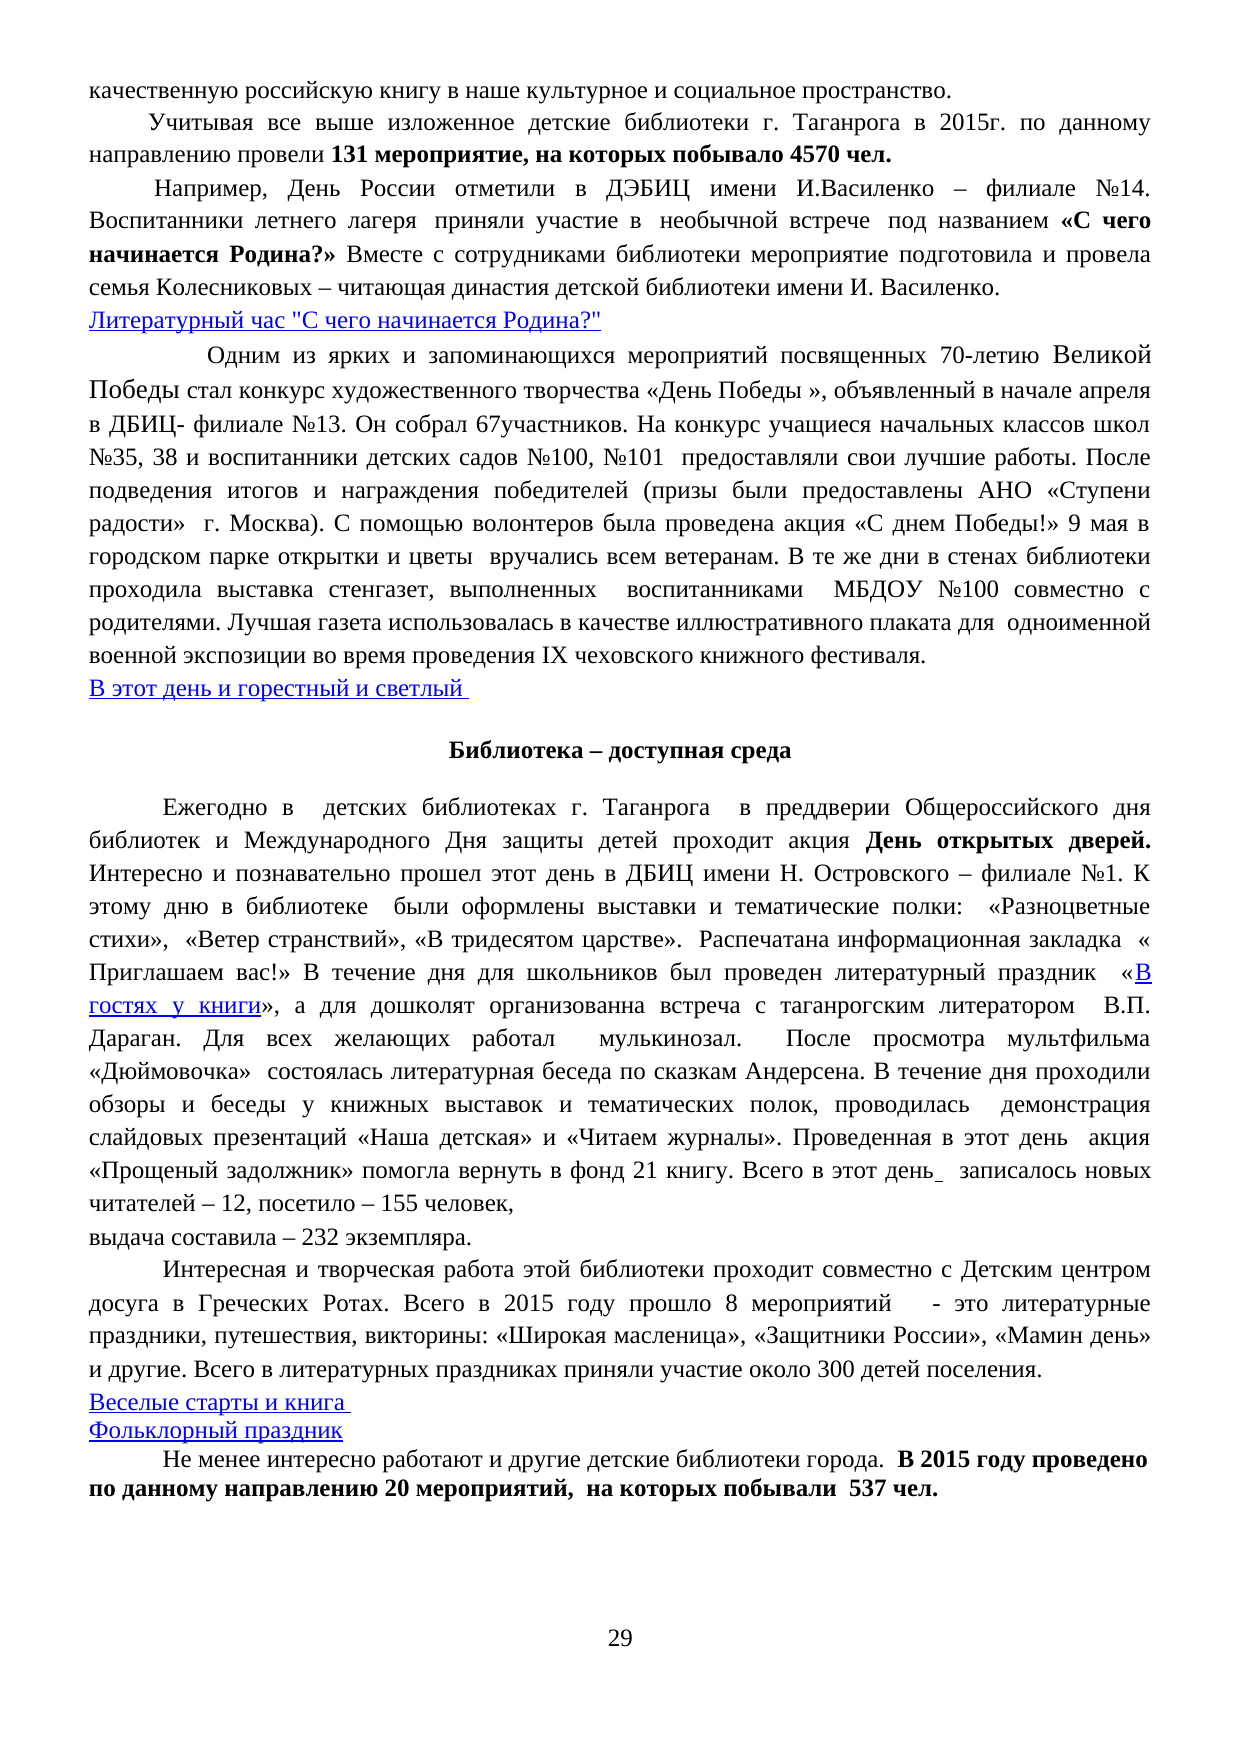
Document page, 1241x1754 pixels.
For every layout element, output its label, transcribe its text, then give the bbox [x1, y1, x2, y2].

text Например, День России отметили в ДЭБИЦ имени И.Василенко – филиале №14. Воспитанники летнего лагеря приняли участие в необычной встрече под названием «С чего начинается Родина?» Вместе с сотрудниками библиотеки мероприятие подготовила и провела семья Колесниковых – читающая династия детской библиотеки имени И. Василенко. [89, 173, 1152, 300]
text Интересная и творческая работа этой библиотеки проходит совместно с Детским центром досуга в Греческих Ротах. Всего в 2015 году прошло 8 мероприятий - это литературные праздники, путешествия, викторины: «Широкая масленица», «Защитники России», «Мамин день» и другие. Всего в литературных праздниках приняли участие около 300 детей поселения. [89, 1254, 1152, 1382]
subtitle Литературный час "С чего начинается Родина?" [89, 305, 1152, 333]
text Одним из ярких и запоминающихся мероприятий посвященных 70-летию Великой Победы стал конкурс художественного творчества «День Победы », объявленный в начале апреля в ДБИЦ- филиале №13. Он собрал 67участников. На конкурс учащиеся начальных классов школ №35, 38 и воспитанники детских садов №100, №101 предоставляли свои лучшие работы. После подведения итогов и награждения победителей (призы были предоставлены АНО «Ступени радости» г. Москва). С помощью волонтеров была проведена акция «С днем Победы!» 9 мая в городском парке открытки и цветы вручались всем ветеранам. В те же дни в стенах библиотеки проходила выставка стенгазет, выполненных воспитанниками МБДОУ №100 совместно с родителями. Лучшая газета использовалась в качестве иллюстративного плаката для одноименной военной экспозиции во время проведения IX чеховского книжного фестиваля. [89, 338, 1152, 669]
text Библиотека – доступная среда [89, 735, 1152, 763]
text Веселые старты и книга [89, 1387, 1152, 1415]
subtitle В этот день и горестный и светлый [89, 673, 1152, 702]
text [89, 75, 1152, 104]
text Ежегодно в детских библиотеках г. Таганрога в преддверии Общероссийского дня библиотек и Международного Дня защиты детей проходит акция День открытых дверей. Интересно и познавательно прошел этот день в ДБИЦ имени Н. Островского – филиале №1. К этому дню в библиотеке были оформлены выставки и тематические полки: «Разноцветные стихи», «Ветер странствий», «В тридесятом царстве». Распечатана информационная закладка « Приглашаем вас!» В течение дня для школьников был проведен литературный праздник «В гостях у книги», а для дошколят организованна встреча с таганрогским литератором В.П. Дараган. Для всех желающих работал мулькинозал. После просмотра мультфильма «Дюймовочка» состоялась литературная беседа по сказкам Андерсена. В течение дня проходили обзоры и беседы у книжных выставок и тематических полок, проводилась демонстрация слайдовых презентаций «Наша детская» и «Читаем журналы». Проведенная в этот день акция «Прощеный задолжник» помогла вернуть в фонд 21 книгу. Всего в этот день записалось новых читателей – 12, посетило – 155 человек, [89, 792, 1152, 1217]
text Фольклорный праздник [89, 1415, 1152, 1444]
text Не менее интересно работают и другие детские библиотеки города. В 2015 году проведено по данному направлению 20 мероприятий, на которых побывали 537 чел. [89, 1444, 1152, 1502]
text Учитывая все выше изложенное детские библиотеки г. Таганрога в 2015г. по данному направлению провели 131 мероприятие, на которых побывало 4570 чел. [89, 107, 1152, 168]
text выдача составила – 232 экземпляра. [89, 1222, 1152, 1250]
